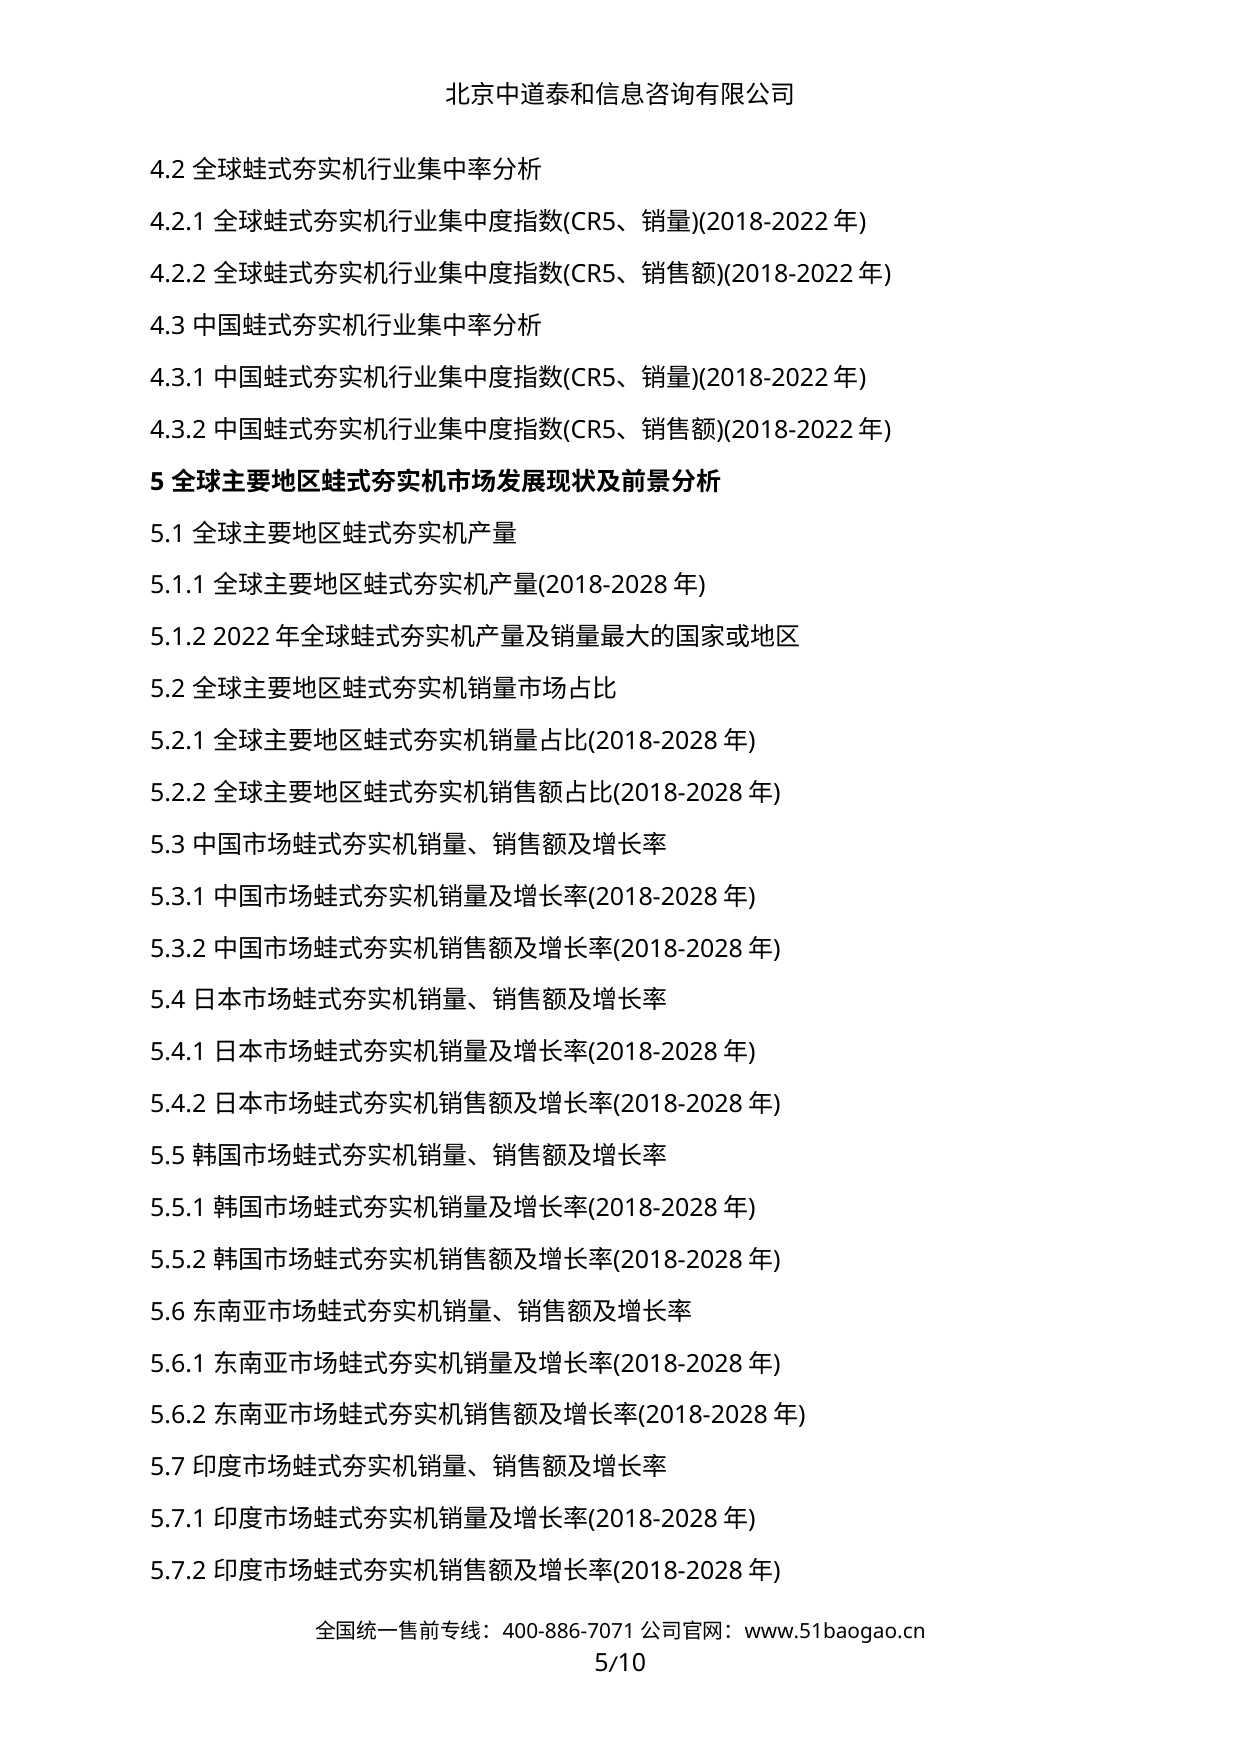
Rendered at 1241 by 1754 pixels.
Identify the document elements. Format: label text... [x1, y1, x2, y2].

text 5.6.1 东南亚市场蛙式夯实机销量及增长率(2018-2028年) [150, 1343, 1090, 1379]
text 4.2.1 全球蛙式夯实机行业集中度指数(CR5、销量)(2018-2022年) [150, 202, 1090, 238]
text 4.3.2 中国蛙式夯实机行业集中度指数(CR5、销售额)(2018-2022年) [150, 409, 1090, 446]
text 5.7.1 印度市场蛙式夯实机销量及增长率(2018-2028年) [150, 1499, 1090, 1535]
text 5.1.1 全球主要地区蛙式夯实机产量(2018-2028年) [150, 565, 1090, 601]
text 5.2.1 全球主要地区蛙式夯实机销量占比(2018-2028年) [150, 721, 1090, 757]
text 5.1 全球主要地区蛙式夯实机产量 [150, 513, 1090, 549]
text 5.4 日本市场蛙式夯实机销量、销售额及增长率 [150, 980, 1090, 1016]
text 5.7 印度市场蛙式夯实机销量、销售额及增长率 [150, 1447, 1090, 1483]
text 4.2 全球蛙式夯实机行业集中率分析 [150, 150, 1090, 186]
text 5.5 韩国市场蛙式夯实机销量、销售额及增长率 [150, 1136, 1090, 1172]
text 4.3 中国蛙式夯实机行业集中率分析 [150, 306, 1090, 342]
text 4.3.1 中国蛙式夯实机行业集中度指数(CR5、销量)(2018-2022年) [150, 357, 1090, 394]
text 5.1.2 2022年全球蛙式夯实机产量及销量最大的国家或地区 [150, 617, 1090, 653]
text 5.2.2 全球主要地区蛙式夯实机销售额占比(2018-2028年) [150, 772, 1090, 809]
text 4.2.2 全球蛙式夯实机行业集中度指数(CR5、销售额)(2018-2022年) [150, 254, 1090, 290]
text 5.6 东南亚市场蛙式夯实机销量、销售额及增长率 [150, 1291, 1090, 1327]
text 5.6.2 东南亚市场蛙式夯实机销售额及增长率(2018-2028年) [150, 1395, 1090, 1431]
text 5.5.2 韩国市场蛙式夯实机销售额及增长率(2018-2028年) [150, 1239, 1090, 1276]
text 5.4.1 日本市场蛙式夯实机销量及增长率(2018-2028年) [150, 1032, 1090, 1068]
text 5.3.2 中国市场蛙式夯实机销售额及增长率(2018-2028年) [150, 928, 1090, 964]
text 5.3 中国市场蛙式夯实机销量、销售额及增长率 [150, 824, 1090, 861]
text 5.4.2 日本市场蛙式夯实机销售额及增长率(2018-2028年) [150, 1084, 1090, 1120]
text 5.7.2 印度市场蛙式夯实机销售额及增长率(2018-2028年) [150, 1551, 1090, 1587]
text 5 全球主要地区蛙式夯实机市场发展现状及前景分析 [150, 461, 1090, 497]
text 5.5.1 韩国市场蛙式夯实机销量及增长率(2018-2028年) [150, 1187, 1090, 1224]
text 5.2 全球主要地区蛙式夯实机销量市场占比 [150, 669, 1090, 705]
text 5.3.1 中国市场蛙式夯实机销量及增长率(2018-2028年) [150, 876, 1090, 912]
